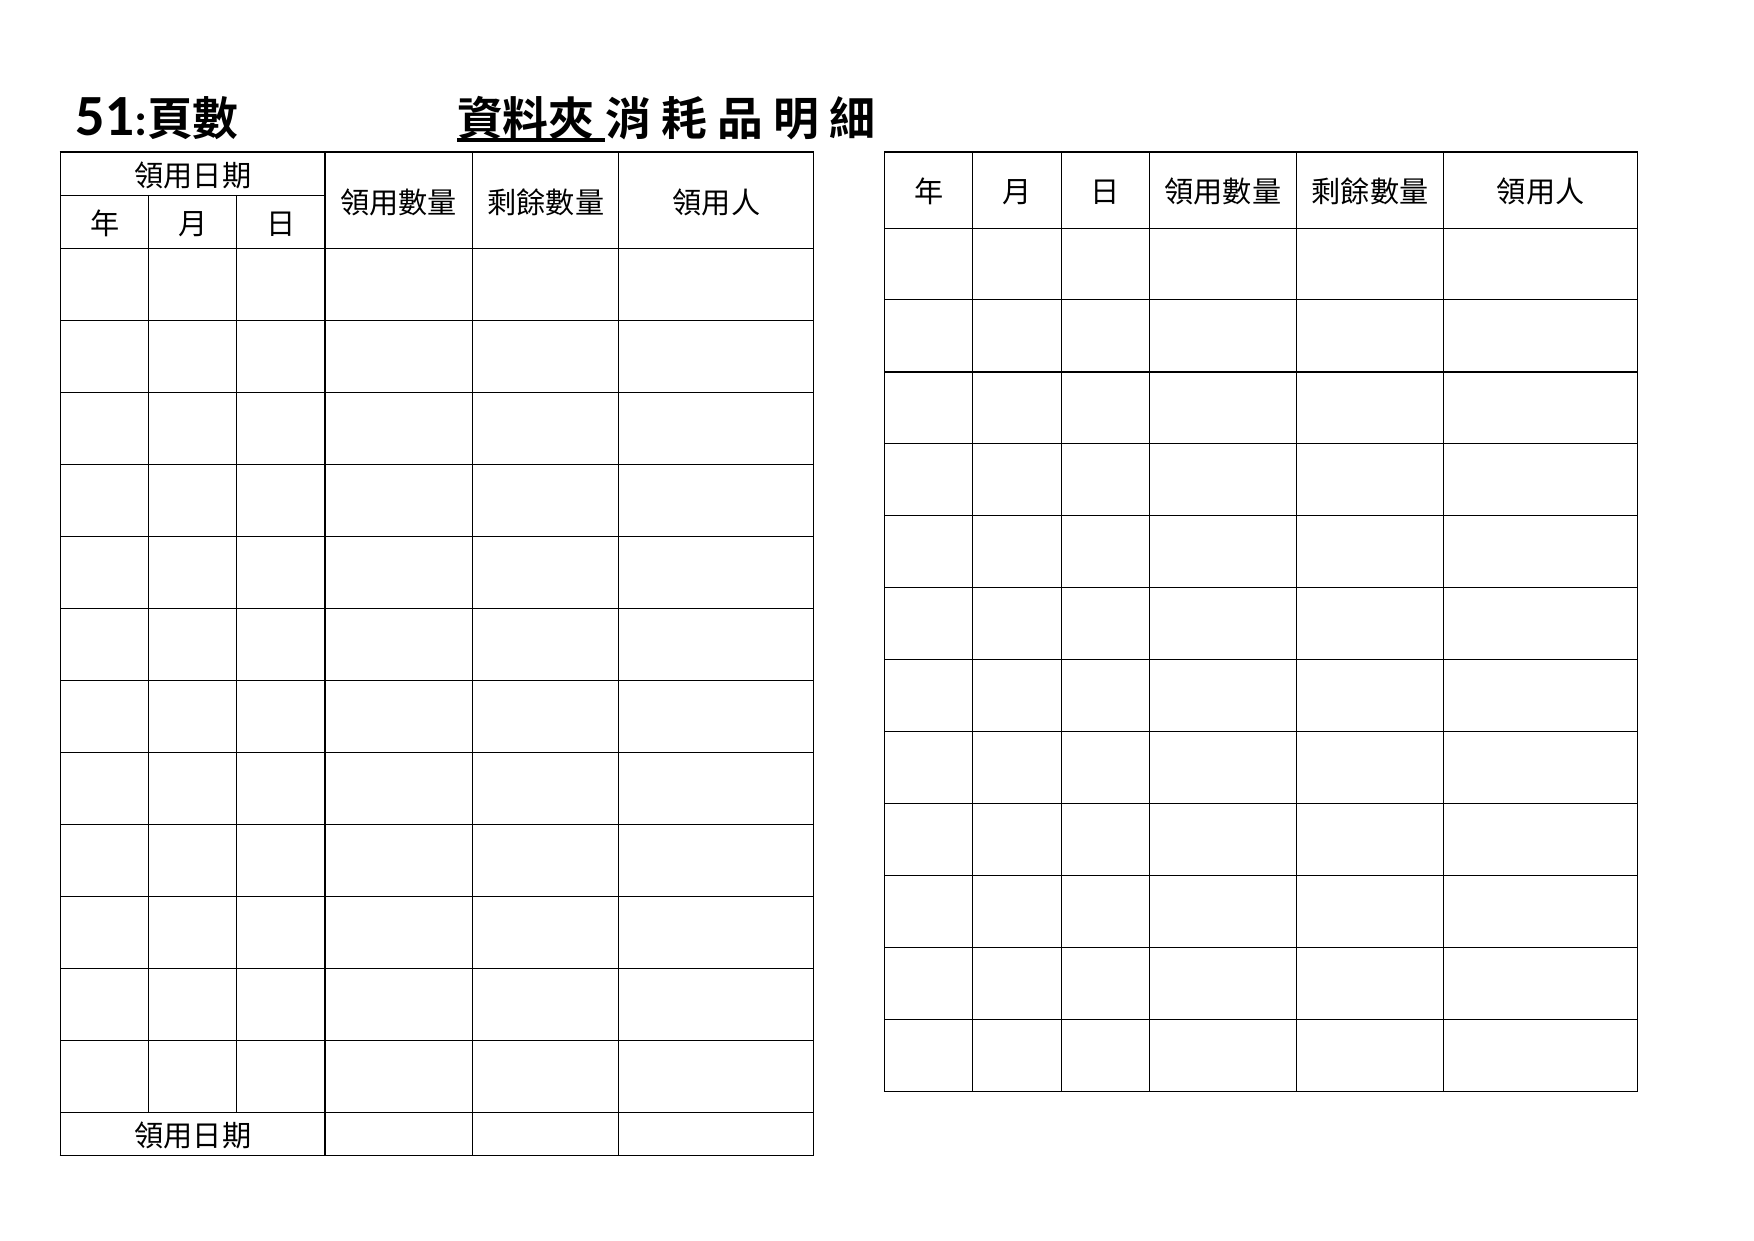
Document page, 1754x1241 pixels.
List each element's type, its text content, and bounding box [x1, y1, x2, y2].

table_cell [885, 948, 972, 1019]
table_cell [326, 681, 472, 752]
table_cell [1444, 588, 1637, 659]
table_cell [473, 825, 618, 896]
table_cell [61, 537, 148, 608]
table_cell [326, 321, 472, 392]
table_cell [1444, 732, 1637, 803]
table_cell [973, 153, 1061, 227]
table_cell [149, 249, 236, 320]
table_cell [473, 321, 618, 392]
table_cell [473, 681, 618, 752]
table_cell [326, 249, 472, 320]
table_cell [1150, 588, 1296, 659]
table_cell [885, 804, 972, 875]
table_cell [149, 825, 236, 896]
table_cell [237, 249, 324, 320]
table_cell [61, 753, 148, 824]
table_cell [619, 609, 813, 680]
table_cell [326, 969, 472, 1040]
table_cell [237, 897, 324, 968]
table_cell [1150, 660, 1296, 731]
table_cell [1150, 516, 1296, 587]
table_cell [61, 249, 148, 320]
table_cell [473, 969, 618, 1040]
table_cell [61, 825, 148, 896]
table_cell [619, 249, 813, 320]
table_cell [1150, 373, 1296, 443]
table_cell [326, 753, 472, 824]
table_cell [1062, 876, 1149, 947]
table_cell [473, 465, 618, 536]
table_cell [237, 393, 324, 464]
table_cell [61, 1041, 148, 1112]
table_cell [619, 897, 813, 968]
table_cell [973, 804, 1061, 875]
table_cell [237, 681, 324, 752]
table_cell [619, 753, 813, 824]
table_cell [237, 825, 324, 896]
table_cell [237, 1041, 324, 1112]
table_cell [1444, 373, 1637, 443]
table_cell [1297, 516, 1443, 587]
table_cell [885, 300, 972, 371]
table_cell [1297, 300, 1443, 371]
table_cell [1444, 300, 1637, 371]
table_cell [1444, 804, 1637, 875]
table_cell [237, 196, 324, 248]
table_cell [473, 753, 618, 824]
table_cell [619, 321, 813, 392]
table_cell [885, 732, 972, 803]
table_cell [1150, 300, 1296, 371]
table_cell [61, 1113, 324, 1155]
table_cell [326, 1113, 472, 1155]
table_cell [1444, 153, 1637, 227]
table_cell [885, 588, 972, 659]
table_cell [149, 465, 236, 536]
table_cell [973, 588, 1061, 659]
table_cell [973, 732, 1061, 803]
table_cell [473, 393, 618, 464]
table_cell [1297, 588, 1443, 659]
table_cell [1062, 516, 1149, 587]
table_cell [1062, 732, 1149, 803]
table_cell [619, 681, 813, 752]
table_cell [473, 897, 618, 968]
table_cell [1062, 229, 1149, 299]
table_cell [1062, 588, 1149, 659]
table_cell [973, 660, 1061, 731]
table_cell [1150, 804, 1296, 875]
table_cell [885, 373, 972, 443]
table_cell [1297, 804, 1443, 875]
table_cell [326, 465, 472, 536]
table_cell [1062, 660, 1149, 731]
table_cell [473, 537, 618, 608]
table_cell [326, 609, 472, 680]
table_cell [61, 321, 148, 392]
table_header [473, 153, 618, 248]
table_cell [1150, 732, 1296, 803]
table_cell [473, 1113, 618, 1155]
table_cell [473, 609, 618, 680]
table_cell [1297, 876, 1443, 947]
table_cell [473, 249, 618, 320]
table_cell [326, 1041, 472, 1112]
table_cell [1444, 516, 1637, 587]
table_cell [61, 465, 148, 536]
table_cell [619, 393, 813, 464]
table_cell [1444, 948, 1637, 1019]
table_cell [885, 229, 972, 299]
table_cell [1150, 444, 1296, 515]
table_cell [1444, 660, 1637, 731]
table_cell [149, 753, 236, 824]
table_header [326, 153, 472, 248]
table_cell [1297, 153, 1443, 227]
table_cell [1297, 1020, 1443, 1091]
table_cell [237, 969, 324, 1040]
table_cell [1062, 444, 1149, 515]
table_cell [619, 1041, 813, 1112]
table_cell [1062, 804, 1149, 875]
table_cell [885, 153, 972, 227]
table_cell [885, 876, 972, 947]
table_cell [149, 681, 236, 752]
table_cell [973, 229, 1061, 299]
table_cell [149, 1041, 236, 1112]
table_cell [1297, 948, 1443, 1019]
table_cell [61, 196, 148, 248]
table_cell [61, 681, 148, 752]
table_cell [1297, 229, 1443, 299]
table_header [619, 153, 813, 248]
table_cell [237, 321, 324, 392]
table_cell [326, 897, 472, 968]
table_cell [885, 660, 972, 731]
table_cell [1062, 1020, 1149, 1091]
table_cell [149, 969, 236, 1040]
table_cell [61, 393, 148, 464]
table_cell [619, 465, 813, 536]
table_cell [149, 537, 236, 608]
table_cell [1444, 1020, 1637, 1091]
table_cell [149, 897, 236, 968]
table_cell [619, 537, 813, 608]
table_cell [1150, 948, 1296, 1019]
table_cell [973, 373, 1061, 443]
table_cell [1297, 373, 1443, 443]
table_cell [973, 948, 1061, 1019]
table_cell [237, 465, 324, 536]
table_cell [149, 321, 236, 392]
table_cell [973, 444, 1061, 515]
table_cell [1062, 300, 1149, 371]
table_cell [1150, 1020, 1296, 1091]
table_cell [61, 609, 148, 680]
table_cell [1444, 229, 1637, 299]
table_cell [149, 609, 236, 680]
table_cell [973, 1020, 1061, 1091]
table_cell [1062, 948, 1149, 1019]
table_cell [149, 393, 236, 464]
text 51:頁數 資料夾 消 耗 品 明 細 [75, 76, 1679, 151]
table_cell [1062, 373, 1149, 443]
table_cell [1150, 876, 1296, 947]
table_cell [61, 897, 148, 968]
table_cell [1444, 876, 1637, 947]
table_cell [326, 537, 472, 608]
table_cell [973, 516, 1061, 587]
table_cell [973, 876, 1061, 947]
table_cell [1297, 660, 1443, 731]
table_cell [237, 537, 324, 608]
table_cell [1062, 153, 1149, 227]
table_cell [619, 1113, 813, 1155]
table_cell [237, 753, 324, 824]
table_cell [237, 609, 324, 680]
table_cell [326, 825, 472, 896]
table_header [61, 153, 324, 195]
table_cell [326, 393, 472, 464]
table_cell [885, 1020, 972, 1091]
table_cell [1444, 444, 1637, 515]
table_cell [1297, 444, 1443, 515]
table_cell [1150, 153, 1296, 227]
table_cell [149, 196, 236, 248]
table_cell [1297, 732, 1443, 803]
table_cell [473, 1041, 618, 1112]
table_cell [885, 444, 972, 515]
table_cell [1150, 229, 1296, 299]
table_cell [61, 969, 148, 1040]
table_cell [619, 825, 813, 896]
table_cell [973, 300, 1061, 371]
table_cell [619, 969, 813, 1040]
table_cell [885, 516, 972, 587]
